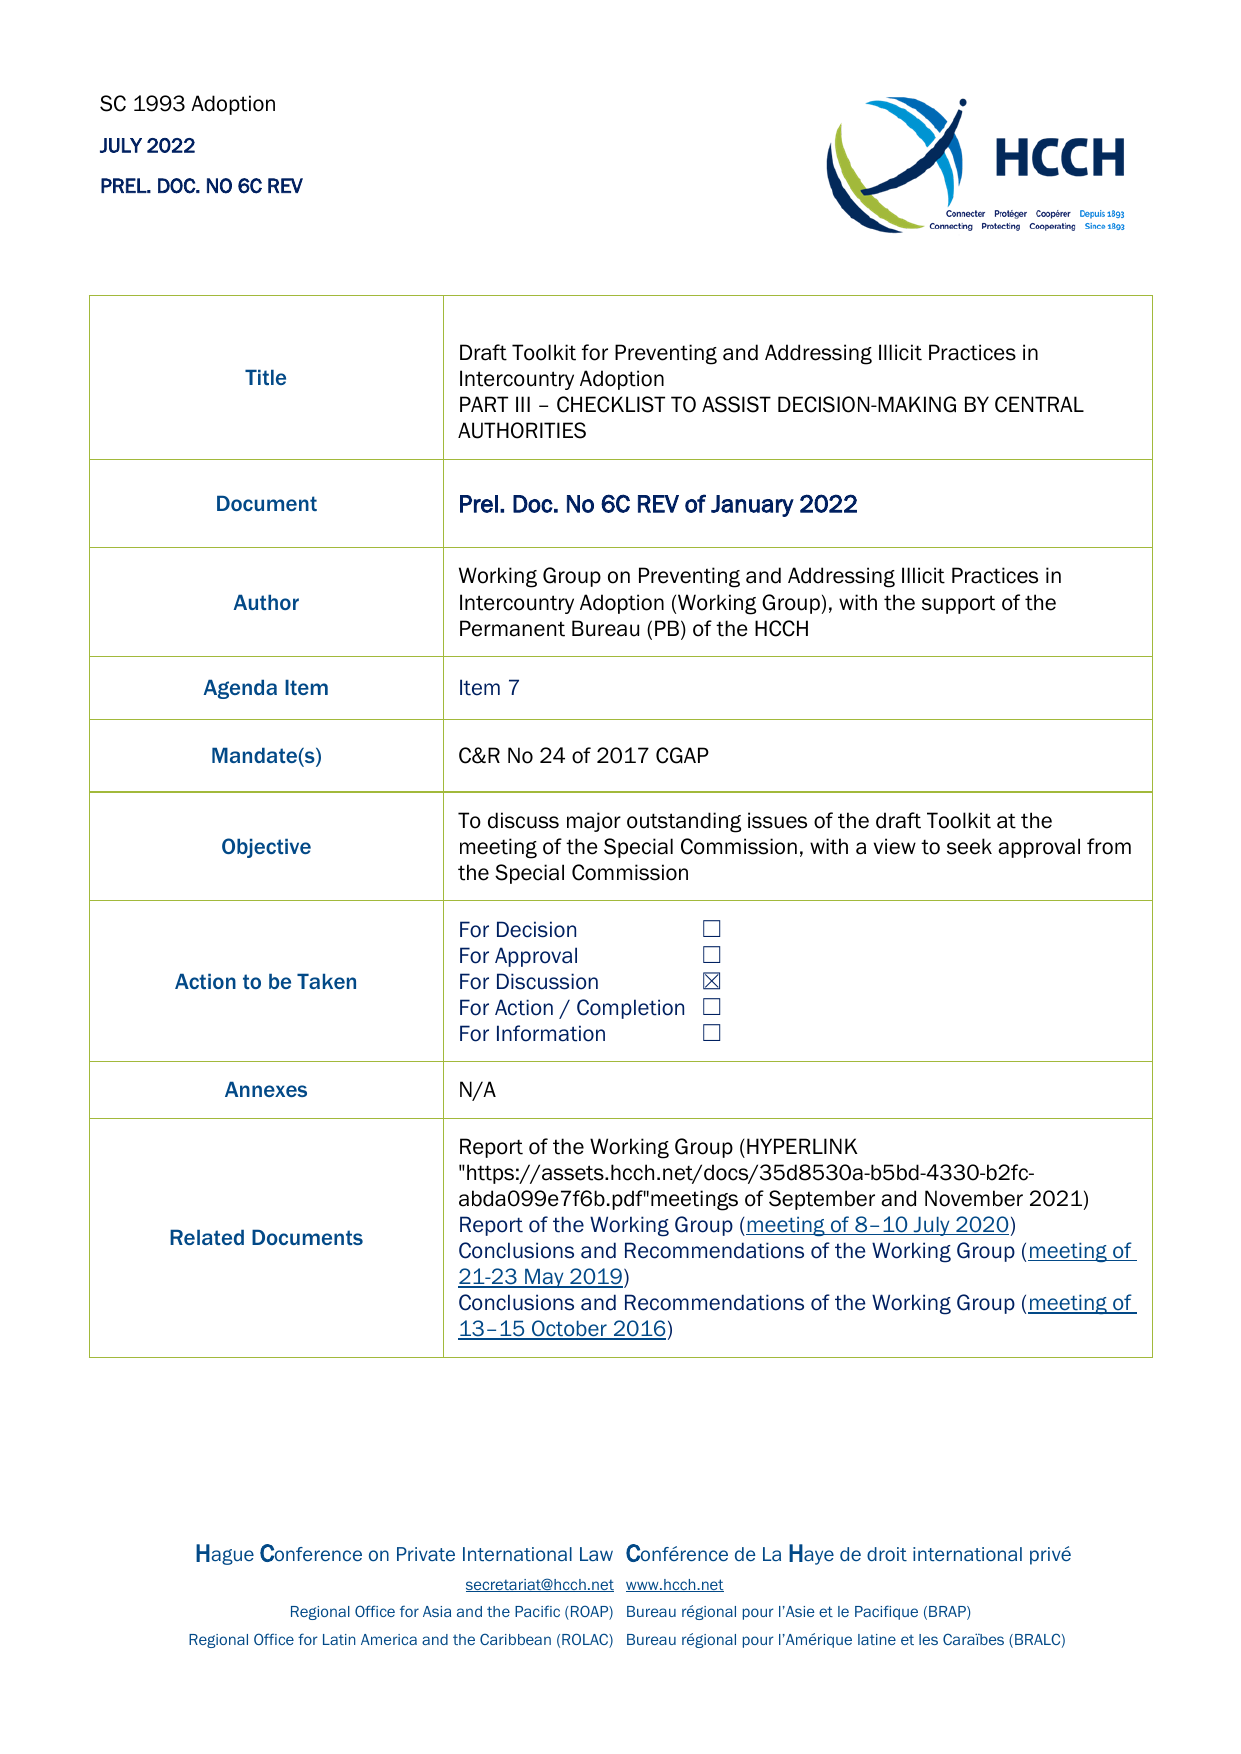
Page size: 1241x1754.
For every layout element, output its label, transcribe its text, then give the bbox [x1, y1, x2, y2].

table_cell Objective [90, 793, 443, 900]
table_cell Agenda Item [90, 657, 443, 718]
table_cell Item [444, 657, 1152, 718]
picture [823, 90, 1140, 238]
table_cell [444, 793, 1152, 900]
table_cell Mandate(s) [90, 720, 443, 791]
table_header Title [90, 296, 443, 458]
table_cell Action to be Taken [90, 901, 443, 1061]
table_cell [444, 460, 1152, 547]
table_cell Related Documents [90, 1119, 443, 1357]
table_cell Document [90, 460, 443, 547]
table_cell [444, 1062, 1152, 1118]
table_header [444, 296, 1152, 458]
table_cell For Decision ☐ For Approval ☐ For Discussion ☒ For Action / Completion ☐ For Information ☐ [444, 901, 1152, 1061]
table_cell Author [90, 548, 443, 656]
table_cell Annexes [90, 1062, 443, 1118]
